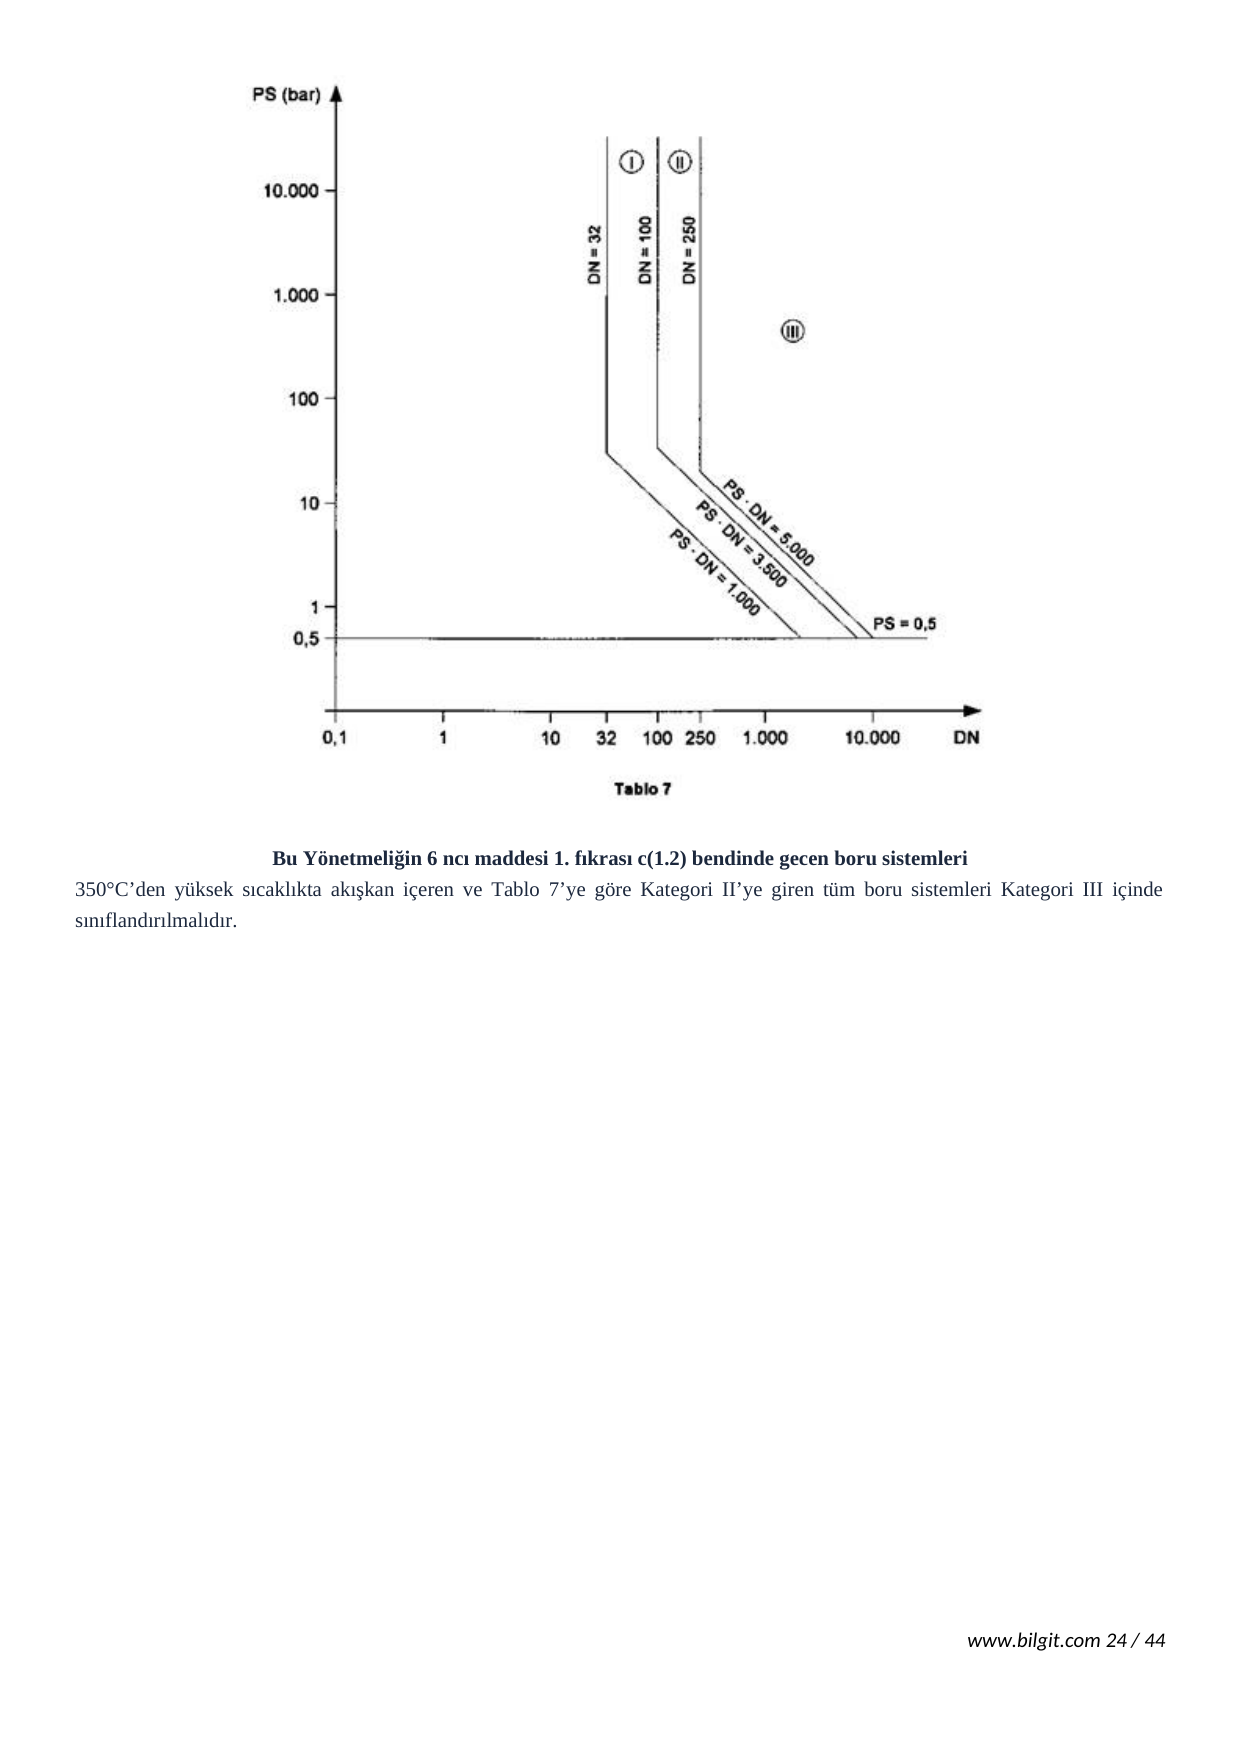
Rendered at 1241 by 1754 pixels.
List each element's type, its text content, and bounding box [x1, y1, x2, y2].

text 350°C’den yüksek sıcaklıkta akışkan içeren ve Tablo 7’ye göre Kategori II’ye giren tüm boru sistemleri Kategori III içinde sınıflandırılmalıdır. [75, 870, 1165, 932]
text Bu Yönetmeliğin 6 ncı maddesi 1. fıkrası c(1.2) bendinde gecen boru sistemleri [75, 839, 1165, 870]
picture [245, 75, 995, 808]
